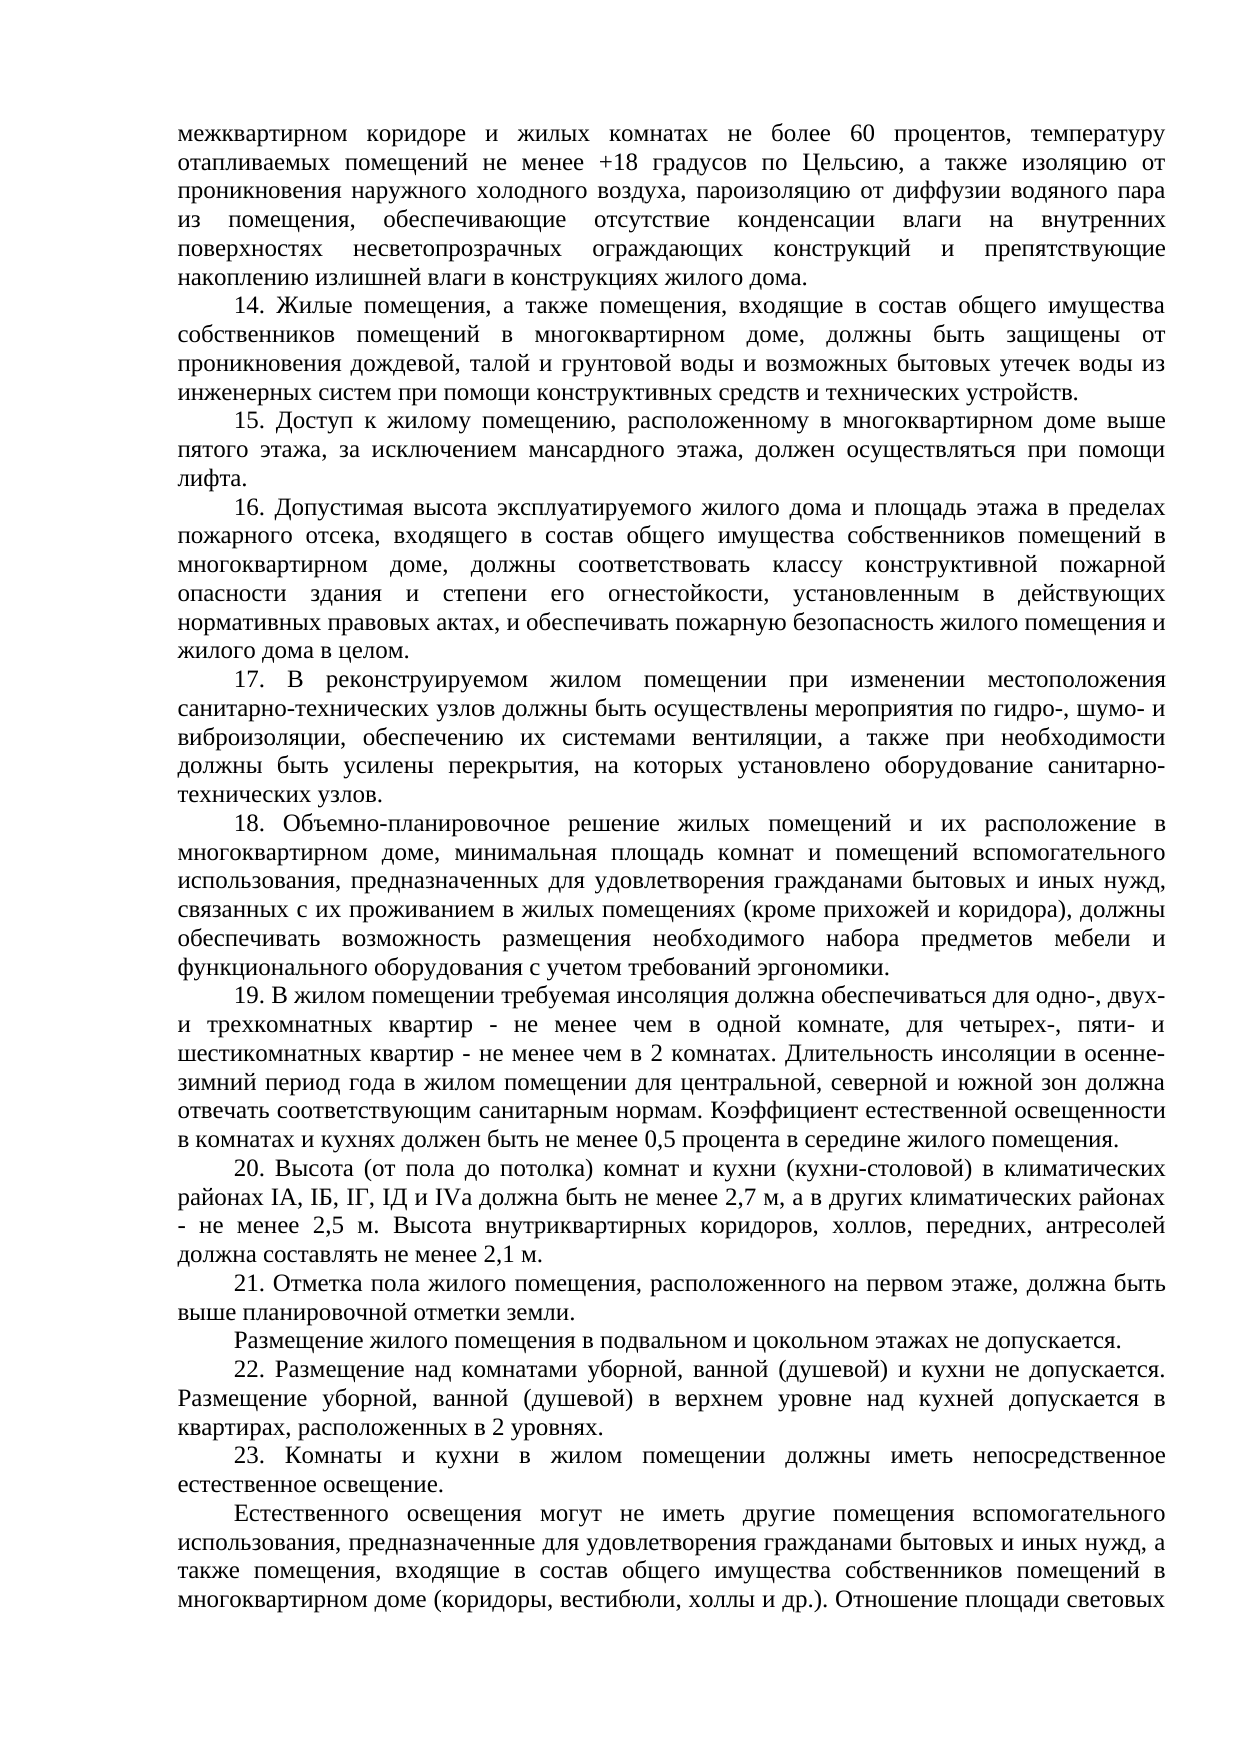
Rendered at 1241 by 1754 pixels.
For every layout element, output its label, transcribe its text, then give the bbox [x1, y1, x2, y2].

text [177, 1498, 1167, 1613]
text 14. Жилые помещения, а также помещения, входящие в состав общего имущества собственников помещений в многоквартирном доме, должны быть защищены от проникновения дождевой, талой и грунтовой воды и возможных бытовых утечек воды из инженерных систем при помощи конструктивных средств и технических устройств. [177, 291, 1167, 406]
text 19. В жилом помещении требуемая инсоляция должна обеспечиваться для одно-, двух- и трехкомнатных квартир - не менее чем в одной комнате, для четырех-, пяти- и шестикомнатных квартир - не менее чем в 2 комнатах. Длительность инсоляции в осенне-зимний период года в жилом помещении для центральной, северной и южной зон должна отвечать соответствующим санитарным нормам. Коэффициент естественной освещенности в комнатах и кухнях должен быть не менее 0,5 процента в середине жилого помещения. [177, 981, 1167, 1153]
text 15. Доступ к жилому помещению, расположенному в многоквартирном доме выше пятого этажа, за исключением мансардного этажа, должен осуществляться при помощи лифта. [177, 406, 1167, 492]
text Размещение жилого помещения в подвальном и цокольном этажах не допускается. [177, 1326, 1167, 1354]
text 18. Объемно-планировочное решение жилых помещений и их расположение в многоквартирном доме, минимальная площадь комнат и помещений вспомогательного использования, предназначенных для удовлетворения гражданами бытовых и иных нужд, связанных с их проживанием в жилых помещениях (кроме прихожей и коридора), должны обеспечивать возможность размещения необходимого набора предметов мебели и функционального оборудования с учетом требований эргономики. [177, 808, 1167, 981]
text 16. Допустимая высота эксплуатируемого жилого дома и площадь этажа в пределах пожарного отсека, входящего в состав общего имущества собственников помещений в многоквартирном доме, должны соответствовать классу конструктивной пожарной опасности здания и степени его огнестойкости, установленным в действующих нормативных правовых актах, и обеспечивать пожарную безопасность жилого помещения и жилого дома в целом. [177, 492, 1167, 664]
text 22. Размещение над комнатами уборной, ванной (душевой) и кухни не допускается. Размещение уборной, ванной (душевой) в верхнем уровне над кухней допускается в квартирах, расположенных в 2 уровнях. [177, 1354, 1167, 1441]
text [177, 118, 1167, 291]
text 21. Отметка пола жилого помещения, расположенного на первом этаже, должна быть выше планировочной отметки земли. [177, 1268, 1167, 1326]
text 20. Высота (от пола до потолка) комнат и кухни (кухни-столовой) в климатических районах IА, IБ, IГ, IД и IVа должна быть не менее 2,7 м, а в других климатических районах - не менее 2,5 м. Высота внутриквартирных коридоров, холлов, передних, антресолей должна составлять не менее 2,1 м. [177, 1153, 1167, 1268]
text 17. В реконструируемом жилом помещении при изменении местоположения санитарно-технических узлов должны быть осуществлены мероприятия по гидро-, шумо- и виброизоляции, обеспечению их системами вентиляции, а также при необходимости должны быть усилены перекрытия, на которых установлено оборудование санитарно-технических узлов. [177, 664, 1167, 808]
text 23. Комнаты и кухни в жилом помещении должны иметь непосредственное естественное освещение. [177, 1441, 1167, 1498]
